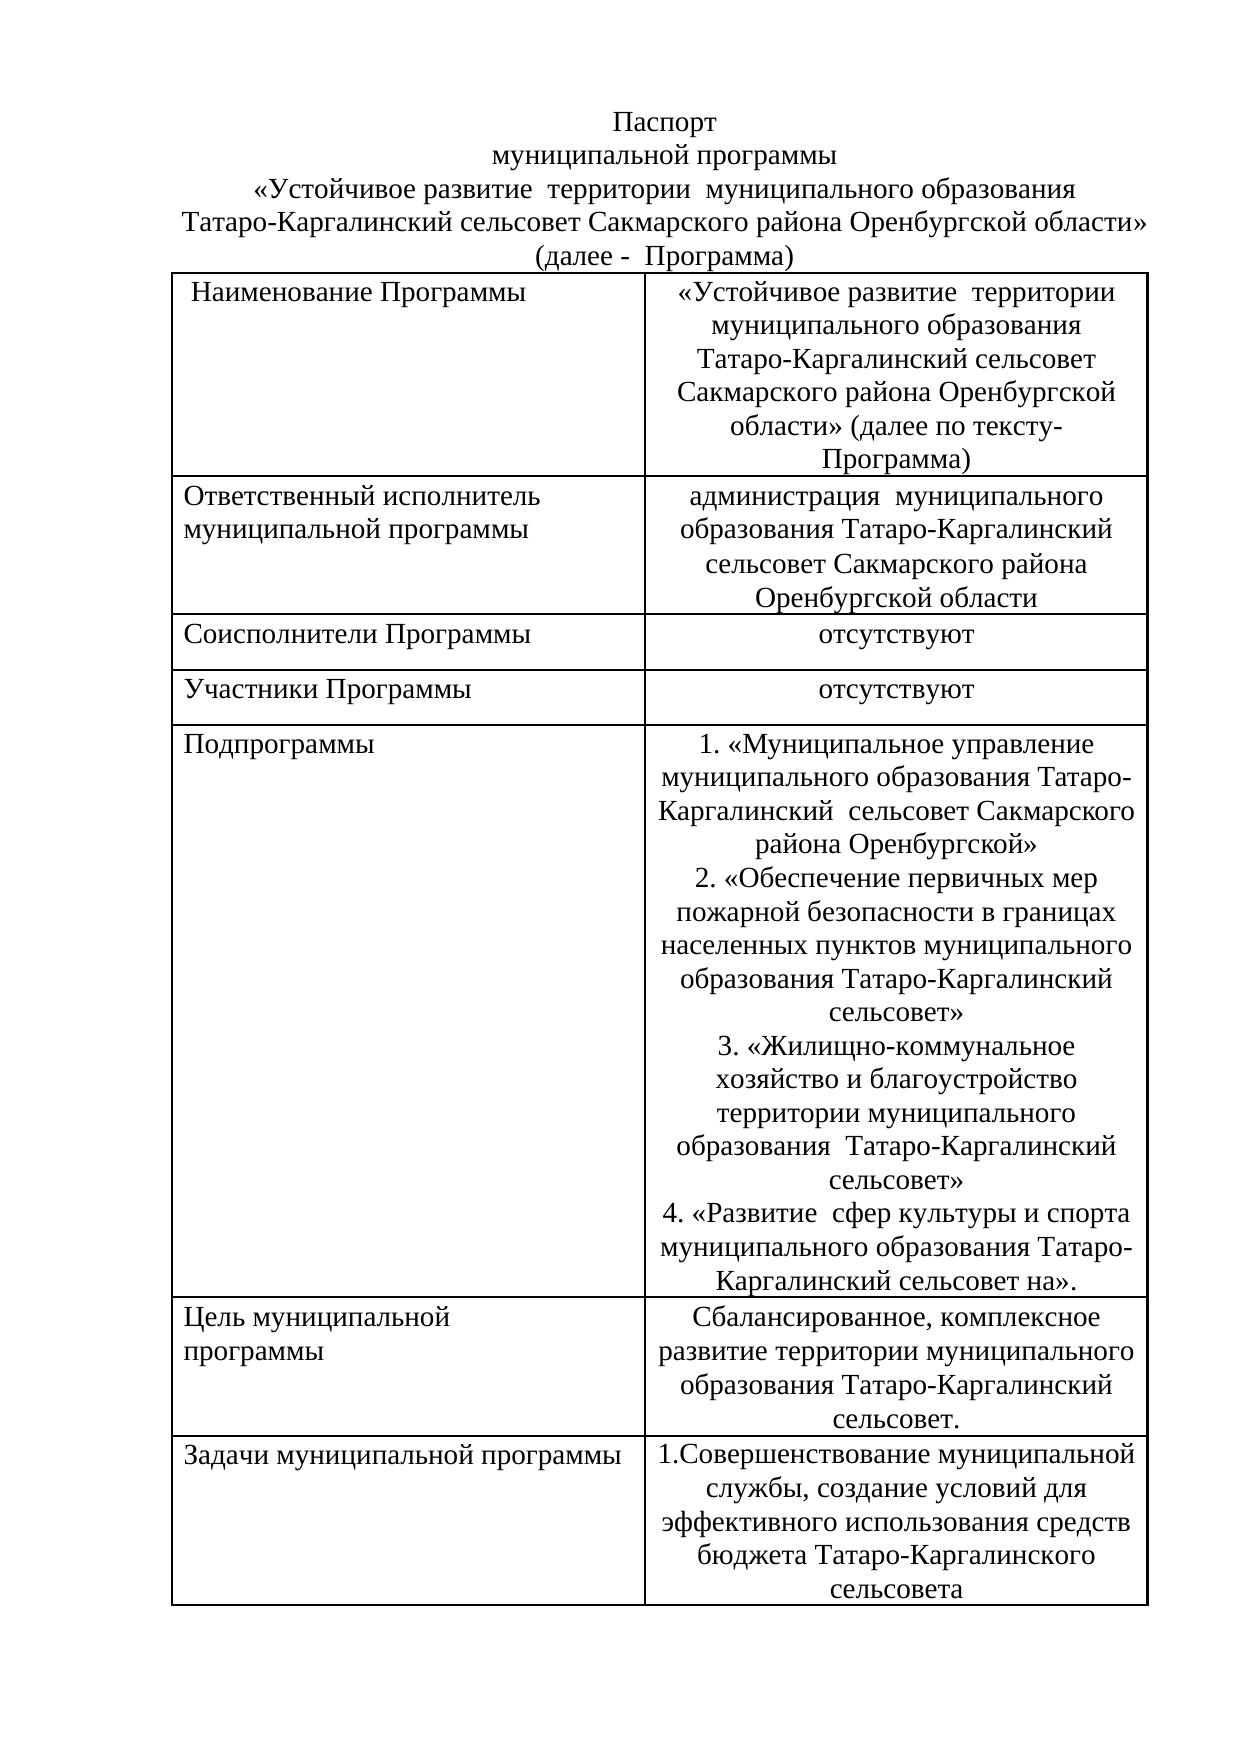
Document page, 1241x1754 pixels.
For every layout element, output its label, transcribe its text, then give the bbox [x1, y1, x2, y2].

text Паспорт [177, 103, 1152, 137]
table_cell Сбалансированное, комплексное развитие территории муниципального образования Татаро-Каргалинский сельсовет. [646, 1298, 1146, 1434]
table_cell Соисполнители Программы [173, 615, 644, 669]
table_cell отсутствуют [646, 615, 1146, 669]
table_cell Ответственный исполнитель муниципальной программы [173, 477, 644, 613]
table_cell 1. «Муниципальное управление муниципального образования Татаро-Каргалинский сельсовет Сакмарского района Оренбургской» 2. «Обеспечение первичных мер пожарной безопасности в границах населенных пунктов муниципального образования Татаро-Каргалинский сельсовет» 3. «Жилищно-коммунальное хозяйство и благоустройство территории муниципального образования Татаро-Каргалинский сельсовет» 4. «Развитие сфер культуры и спорта муниципального образования Татаро-Каргалинский сельсовет на». [646, 726, 1146, 1296]
table_header «Устойчивое развитие территории муниципального образования Татаро-Каргалинский сельсовет Сакмарского района Оренбургской области» (далее по тексту-Программа) [646, 274, 1146, 475]
table_cell отсутствуют [646, 671, 1146, 724]
table_cell Подпрограммы [173, 726, 644, 1296]
text Татаро-Каргалинский сельсовет Сакмарского района Оренбургской области» (далее - Программа) [177, 204, 1152, 272]
text «Устойчивое развитие территории муниципального образования [177, 171, 1152, 204]
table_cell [646, 1437, 1146, 1604]
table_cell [173, 1437, 644, 1604]
table_cell администрация муниципального образования Татаро-Каргалинский сельсовет Сакмарского района Оренбургской области [646, 477, 1146, 613]
text муниципальной программы [177, 137, 1152, 171]
table_cell Цель муниципальной программы [173, 1298, 644, 1434]
table_header Наименование Программы [173, 274, 644, 475]
table_cell Участники Программы [173, 671, 644, 724]
